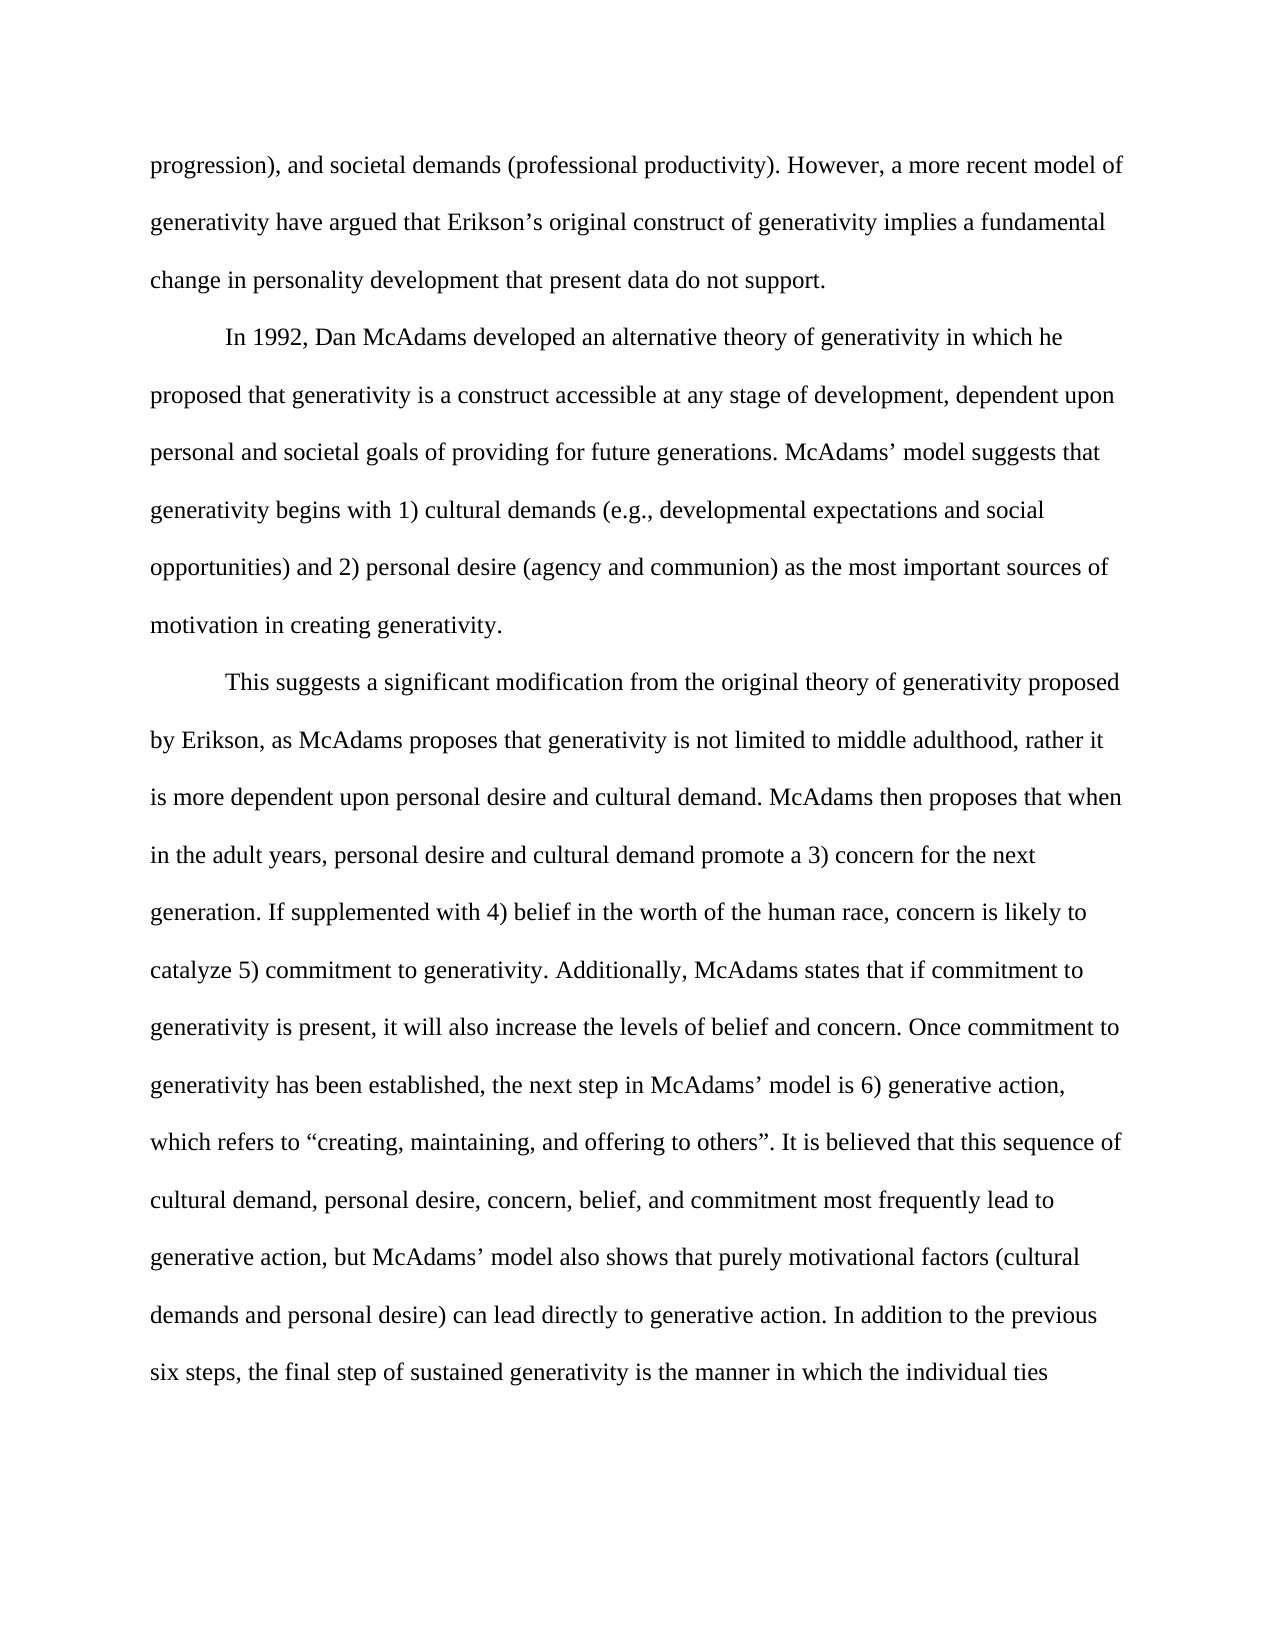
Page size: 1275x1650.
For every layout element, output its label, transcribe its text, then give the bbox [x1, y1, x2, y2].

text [150, 667, 1125, 1386]
text In 1992, Dan McAdams developed an alternative theory of generativity in which he proposed that generativity is a construct accessible at any stage of development, dependent upon personal and societal goals of providing for future generations. McAdams’ model suggests that generativity begins with 1) cultural demands (e.g., developmental expectations and social opportunities) and 2) personal desire (agency and communion) as the most important sources of motivation in creating generativity. [150, 322, 1125, 639]
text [150, 150, 1125, 294]
